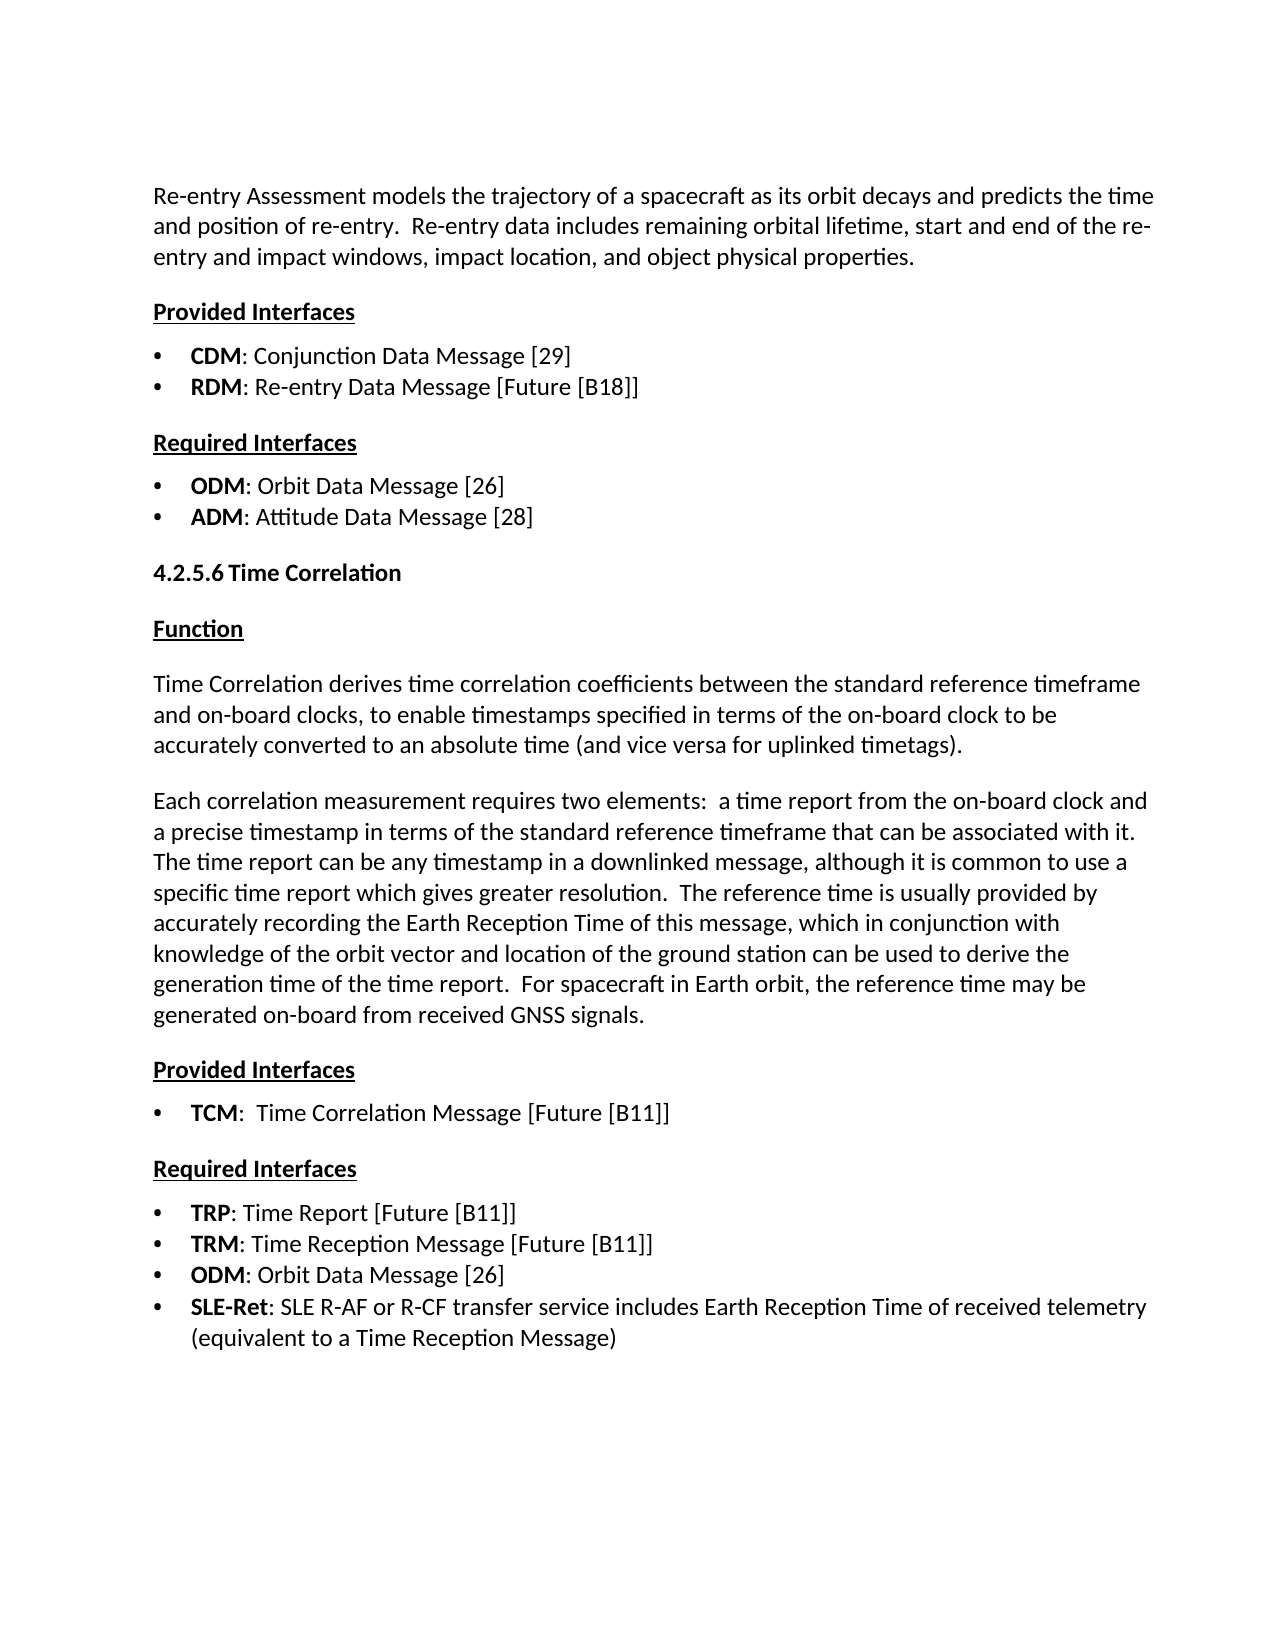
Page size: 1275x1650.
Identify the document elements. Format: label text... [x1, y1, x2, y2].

text Time Correlation derives time correlation coefficients between the standard reference timeframe and on-board clocks, to enable timestamps specified in terms of the on-board clock to be accurately converted to an absolute time (and vice versa for uplinked timetags). [153, 669, 1162, 760]
subtitle Time Correlation [153, 558, 1162, 588]
text Required Interfaces [153, 1154, 1162, 1184]
text Re-entry Assessment models the trajectory of a spacecraft as its orbit decays and predicts the time and position of re-entry. Re-entry data includes remaining orbital lifetime, start and end of the re-entry and impact windows, impact location, and object physical properties. [153, 180, 1162, 272]
list TRM: Time Reception Message [Future [B11]] [153, 1228, 1162, 1259]
list ADM: Attitude Data Message [28] [153, 501, 1162, 533]
text Required Interfaces [153, 427, 1162, 458]
text Provided Interfaces [153, 1054, 1162, 1085]
list ODM: Orbit Data Message [26] [153, 1259, 1162, 1290]
list CDM: Conjunction Data Message [29] [153, 339, 1162, 371]
list RDM: Re-entry Data Message [Future [B18]] [153, 371, 1162, 402]
text Function [153, 613, 1162, 644]
text Each correlation measurement requires two elements: a time report from the on-board clock and a precise timestamp in terms of the standard reference timeframe that can be associated with it. The time report can be any timestamp in a downlinked message, although it is common to use a specific time report which gives greater resolution. The reference time is usually provided by accurately recording the Earth Reception Time of this message, which in conjunction with knowledge of the orbit vector and location of the ground station can be used to derive the generation time of the time report. For spacecraft in Earth orbit, the reference time may be generated on-board from received GNSS signals. [153, 785, 1162, 1029]
list ODM: Orbit Data Message [26] [153, 470, 1162, 501]
list SLE-Ret: SLE R-AF or R-CF transfer service includes Earth Reception Time of received telemetry (equivalent to a Time Reception Message) [153, 1290, 1162, 1352]
text Provided Interfaces [153, 297, 1162, 327]
list TCM: Time Correlation Message [Future [B11]] [153, 1097, 1162, 1129]
list TRP: Time Report [Future [B11]] [153, 1197, 1162, 1228]
